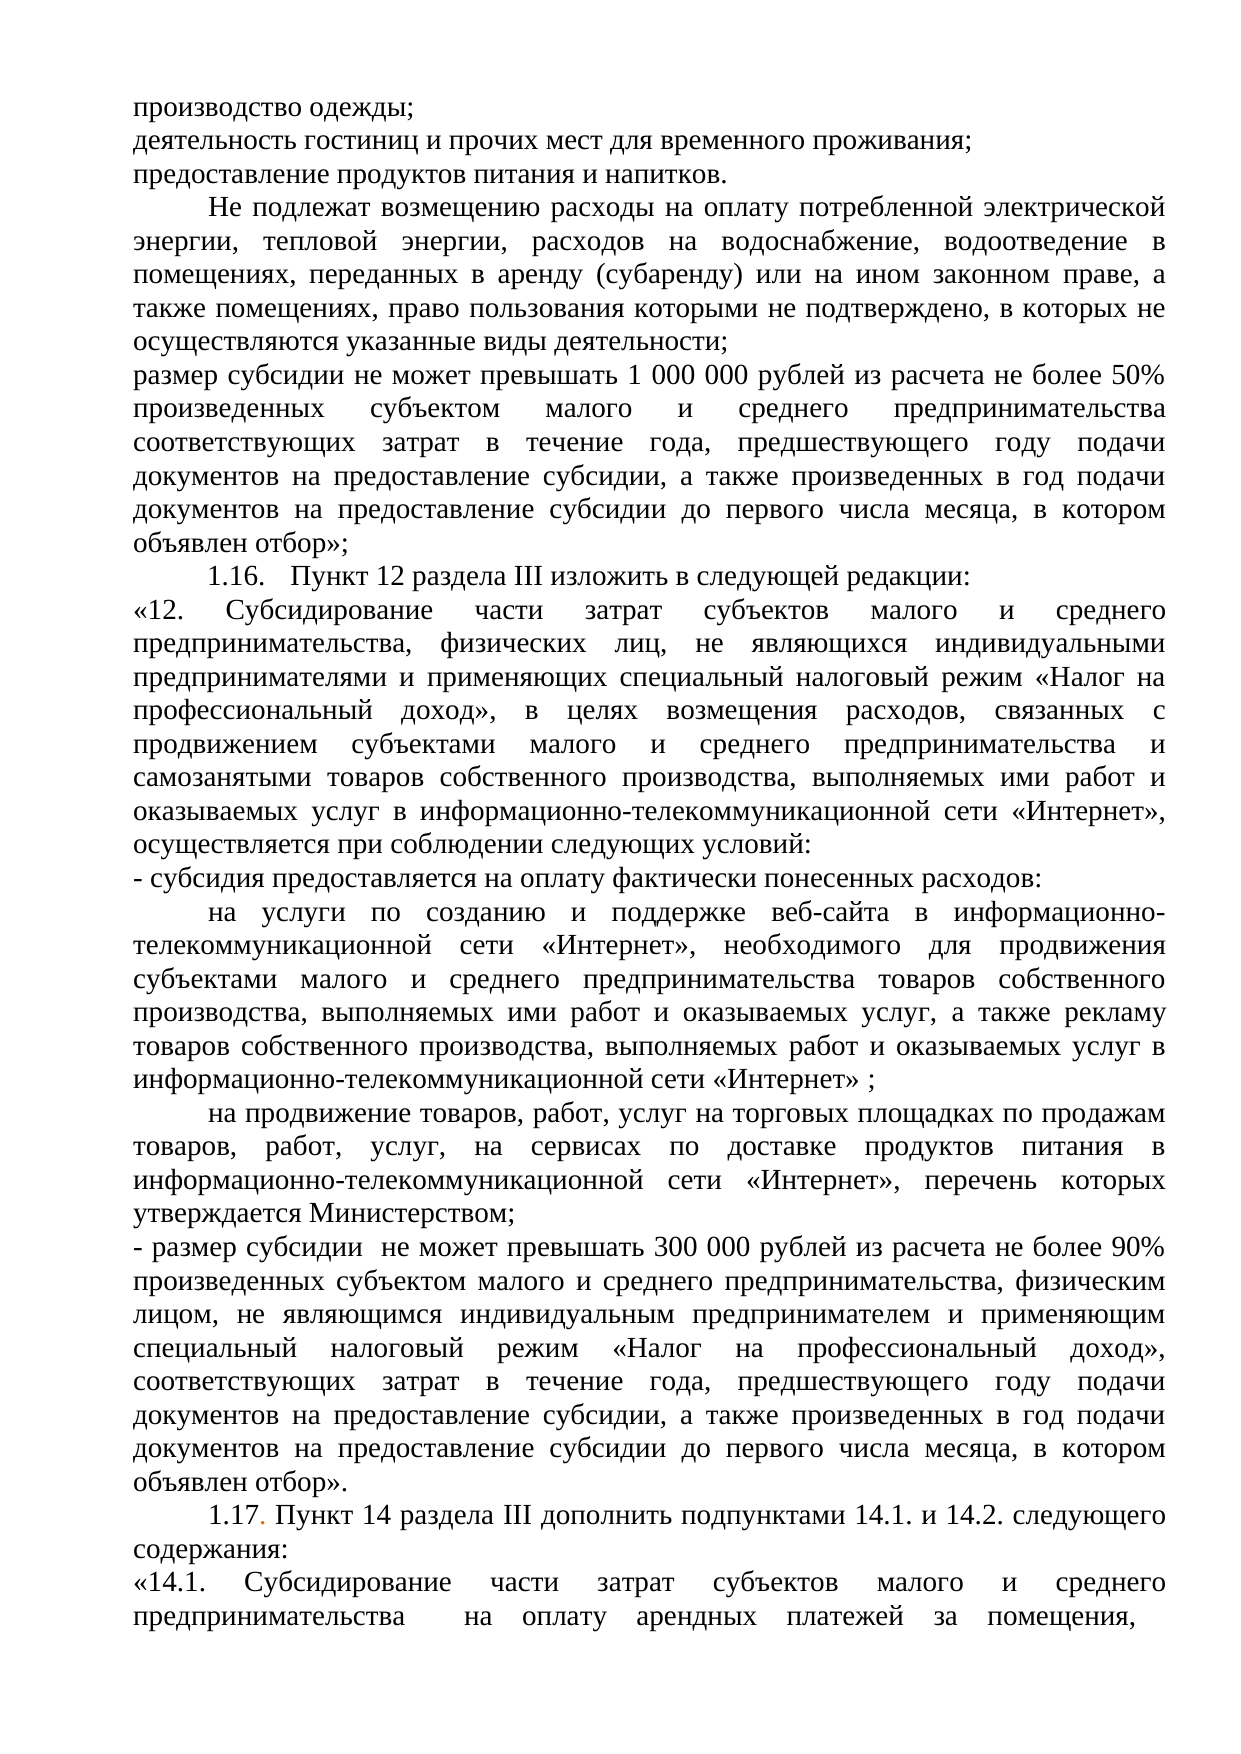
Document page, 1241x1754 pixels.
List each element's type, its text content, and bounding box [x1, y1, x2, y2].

text «12. Субсидирование части затрат субъектов малого и среднего предпринимательства, физических лиц, не являющихся индивидуальными предпринимателями и применяющих специальный налоговый режим «Налог на профессиональный доход», в целях возмещения расходов, связанных с продвижением субъектами малого и среднего предпринимательства и самозанятыми товаров собственного производства, выполняемых ими работ и оказываемых услуг в информационно-телекоммуникационной сети «Интернет», осуществляется при соблюдении следующих условий: [133, 592, 1167, 860]
text производство одежды; [133, 89, 1167, 122]
text - размер субсидии не может превышать 300 000 рублей из расчета не более 90% произведенных субъектом малого и среднего предпринимательства, физическим лицом, не являющимся индивидуальным предпринимателем и применяющим специальный налоговый режим «Налог на профессиональный доход», соответствующих затрат в течение года, предшествующего году подачи документов на предоставление субсидии, а также произведенных в год подачи документов на предоставление субсидии до первого числа месяца, в котором объявлен отбор». [133, 1229, 1167, 1497]
text - субсидия предоставляется на оплату фактически понесенных расходов: [133, 860, 1167, 894]
text размер субсидии не может превышать 1 000 000 рублей из расчета не более 50% произведенных субъектом малого и среднего предпринимательства соответствующих затрат в течение года, предшествующего году подачи документов на предоставление субсидии, а также произведенных в год подачи документов на предоставление субсидии до первого числа месяца, в котором объявлен отбор»; [133, 357, 1167, 558]
text 1.17. Пункт 14 раздела III дополнить подпунктами 14.1. и 14.2. следующего содержания: [133, 1497, 1167, 1564]
text на продвижение товаров, работ, услуг на торговых площадках по продажам товаров, работ, услуг, на сервисах по доставке продуктов питания в информационно-телекоммуникационной сети «Интернет», перечень которых утверждается Министерством; [133, 1095, 1167, 1229]
list Пункт 12 раздела III изложить в следующей редакции: [207, 558, 1167, 592]
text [133, 1564, 1167, 1632]
text Не подлежат возмещению расходы на оплату потребленной электрической энергии, тепловой энергии, расходов на водоснабжение, водоотведение в помещениях, переданных в аренду (субаренду) или на ином законном праве, а также помещениях, право пользования которыми не подтверждено, в которых не осуществляются указанные виды деятельности; [133, 189, 1167, 357]
text на услуги по созданию и поддержке веб-сайта в информационно-телекоммуникационной сети «Интернет», необходимого для продвижения субъектами малого и среднего предпринимательства товаров собственного производства, выполняемых ими работ и оказываемых услуг, а также рекламу товаров собственного производства, выполняемых работ и оказываемых услуг в информационно-телекоммуникационной сети «Интернет» ; [133, 894, 1167, 1095]
text предоставление продуктов питания и напитков. [133, 156, 1167, 189]
text деятельность гостиниц и прочих мест для временного проживания; [133, 122, 1167, 156]
